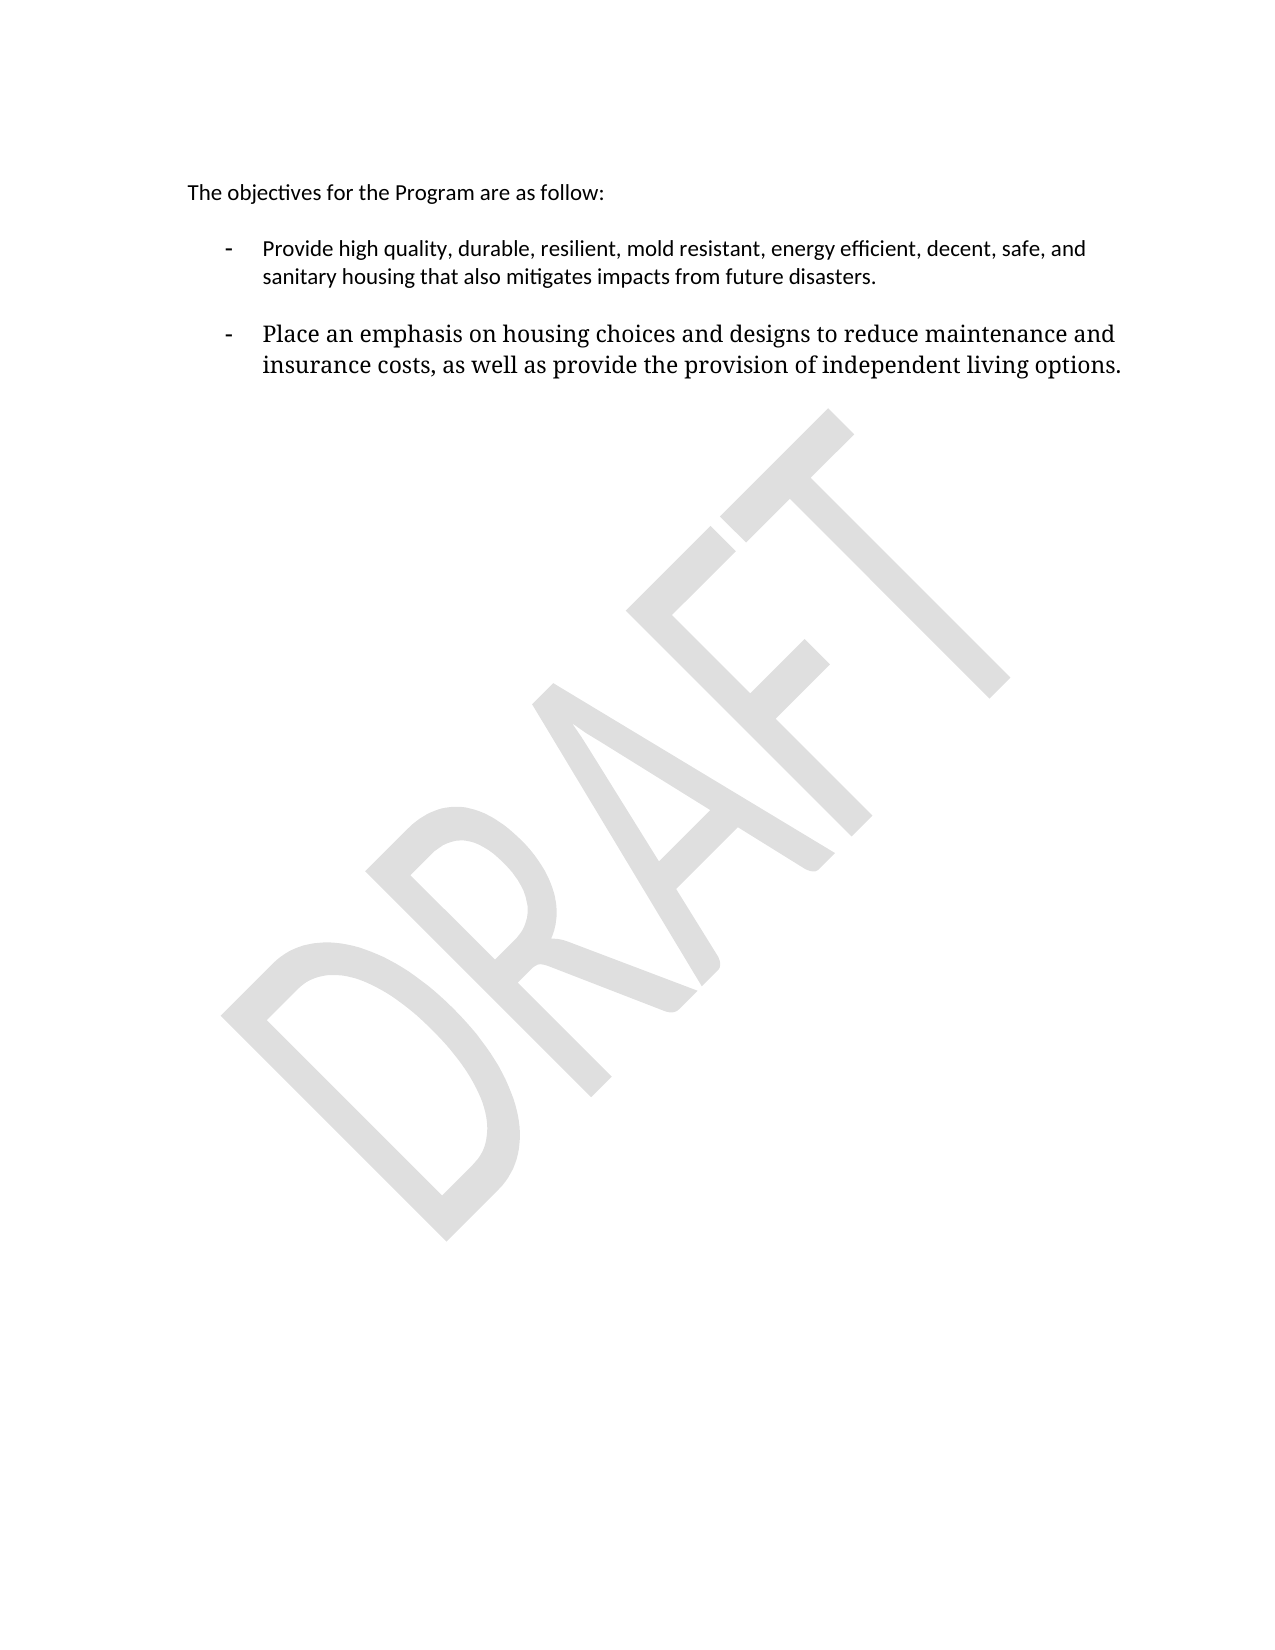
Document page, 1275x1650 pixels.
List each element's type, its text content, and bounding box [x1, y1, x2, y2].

list Place an emphasis on housing choices and designs to reduce maintenance and insurance costs, as well as provide the provision of independent living options. [225, 318, 1125, 381]
text The objectives for the Program are as follow: [187, 178, 1125, 206]
list Provide high quality, durable, resilient, mold resistant, energy efficient, decent, safe, and sanitary housing that also mitigates impacts from future disasters. [225, 234, 1125, 290]
